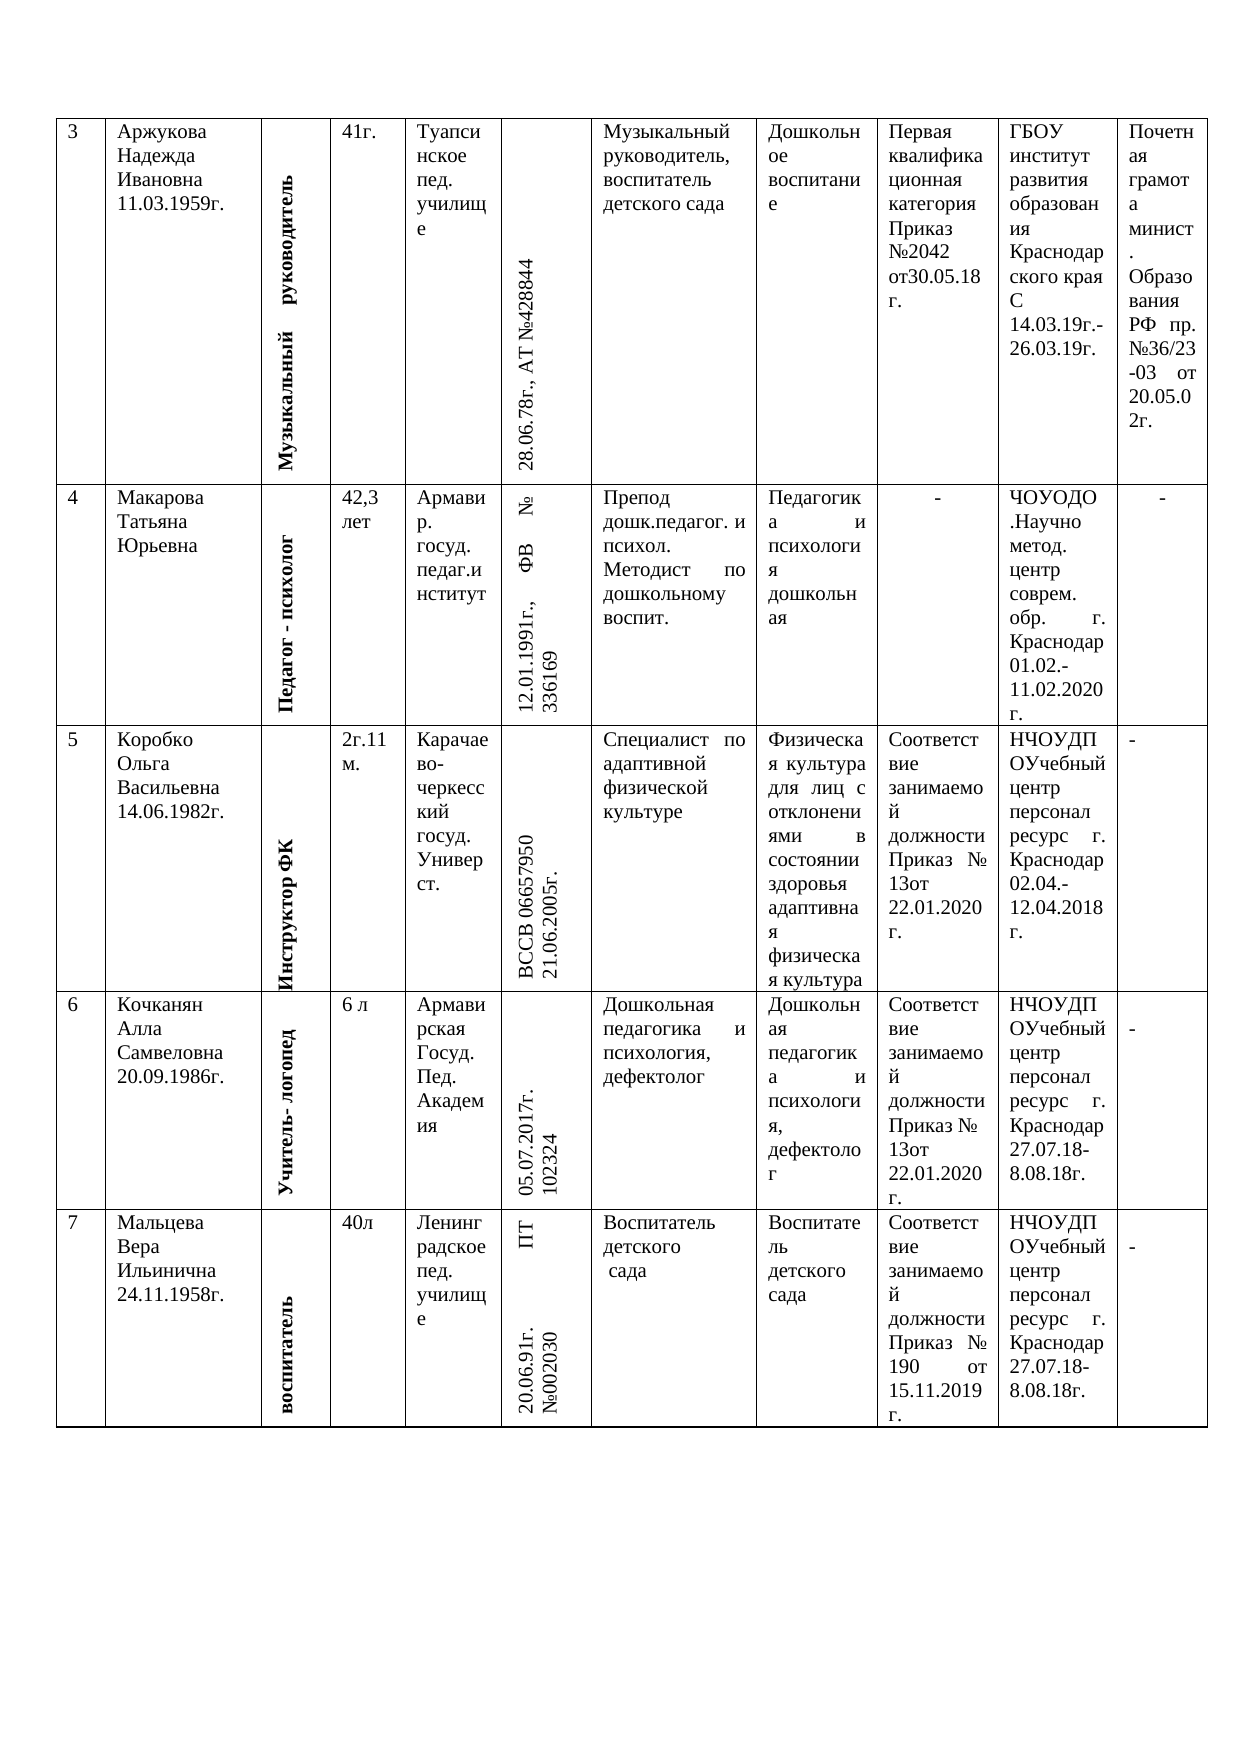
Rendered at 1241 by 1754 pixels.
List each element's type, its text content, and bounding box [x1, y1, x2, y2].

table_cell Музыкальный руководитель [262, 119, 330, 484]
table_cell Воспитатель детского сада [757, 1210, 877, 1426]
table_cell 7 [57, 1210, 105, 1426]
table_cell - [1118, 485, 1207, 725]
table_cell - [1118, 1210, 1207, 1426]
table_cell 41г. [331, 119, 405, 484]
table_cell Первая квалификационная категория Приказ №2042 от30.05.18г. [878, 119, 998, 484]
table_cell Дошкольное воспитание [757, 119, 877, 484]
table_cell Учитель- логопед [262, 992, 330, 1209]
table_cell Коробко Ольга Васильевна 14.06.1982г. [106, 726, 261, 991]
table_cell Ленинградское пед. училище [406, 1210, 501, 1426]
table_cell Кочканян Алла Самвеловна 20.09.1986г. [106, 992, 261, 1209]
table_cell Физическая культура для лиц с отклонениями в состоянии здоровья адаптивная физическая культура [757, 726, 877, 991]
table_cell 42,3 лет [331, 485, 405, 725]
table_cell Макарова Татьяна Юрьевна [106, 485, 261, 725]
table_cell Карачаево-черкесский госуд. Универст. [406, 726, 501, 991]
table_cell Педагогика и психология дошкольная [757, 485, 877, 725]
table_cell Армавир. госуд. педаг.институт [406, 485, 501, 725]
table_cell НЧОУДПОУчебный центр персонал ресурс г. Краснодар 27.07.18-8.08.18г. [999, 992, 1117, 1209]
table_cell 3 [57, 119, 105, 484]
table_cell 4 [57, 485, 105, 725]
table_cell Соответствие занимаемой должностиПриказ № 190 от 15.11.2019г. [878, 1210, 998, 1426]
table_cell Дошкольная педагогика и психология, дефектолог [757, 992, 877, 1209]
table_cell ГБОУ институт развития образования Краснодарского края С 14.03.19г.-26.03.19г. [999, 119, 1117, 484]
table_cell НЧОУДПОУчебный центр персонал ресурс г. Краснодар 02.04.-12.04.2018г. [999, 726, 1117, 991]
table_cell 12.01.1991г., ФВ № 336169 [502, 485, 591, 725]
table_cell Соответствие занимаемой должности Приказ № 13от 22.01.2020г. [878, 726, 998, 991]
table_cell 28.06.78г., АТ №428844 [502, 119, 591, 484]
table_cell - [1118, 992, 1207, 1209]
table_cell Инструктор ФК [262, 726, 330, 991]
table_cell Мальцева Вера Ильинична 24.11.1958г. [106, 1210, 261, 1426]
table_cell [999, 1210, 1117, 1426]
table_cell Дошкольная педагогика и психология, дефектолог [592, 992, 756, 1209]
table_cell ВССВ 06657950 21.06.2005г. [502, 726, 591, 991]
table_cell 6 [57, 992, 105, 1209]
table_cell 20.06.91г. ПТ №002030 [502, 1210, 591, 1426]
table_cell 40л [331, 1210, 405, 1426]
table_cell Аржукова Надежда Ивановна 11.03.1959г. [106, 119, 261, 484]
table_cell - [878, 485, 998, 725]
table_cell 05.07.2017г. 102324 [502, 992, 591, 1209]
table_cell воспитатель [262, 1210, 330, 1426]
table_cell ЧОУОДО .Научно метод. центр соврем. обр. г. Краснодар 01.02.-11.02.2020г. [999, 485, 1117, 725]
table_cell 6 л [331, 992, 405, 1209]
table_cell 2г.11м. [331, 726, 405, 991]
table_cell Воспитатель детского сада [592, 1210, 756, 1426]
table_cell Педагог - психолог [262, 485, 330, 725]
table_cell Армавирская Госуд. Пед. Академия [406, 992, 501, 1209]
table_cell Соответствие занимаемой должности Приказ № 13от 22.01.2020г. [878, 992, 998, 1209]
table_cell 5 [57, 726, 105, 991]
table_cell Почетная грамота минист. Образования РФ пр. №36/23-03 от 20.05.02г. [1118, 119, 1207, 484]
table_cell Музыкальный руководитель, воспитатель детского сада [592, 119, 756, 484]
table_cell Специалист по адаптивной физической культуре [592, 726, 756, 991]
table_cell Препод дошк.педагог. и психол. Методист по дошкольному воспит. [592, 485, 756, 725]
table_cell - [1118, 726, 1207, 991]
table_cell Туапсинское пед. училище [406, 119, 501, 484]
